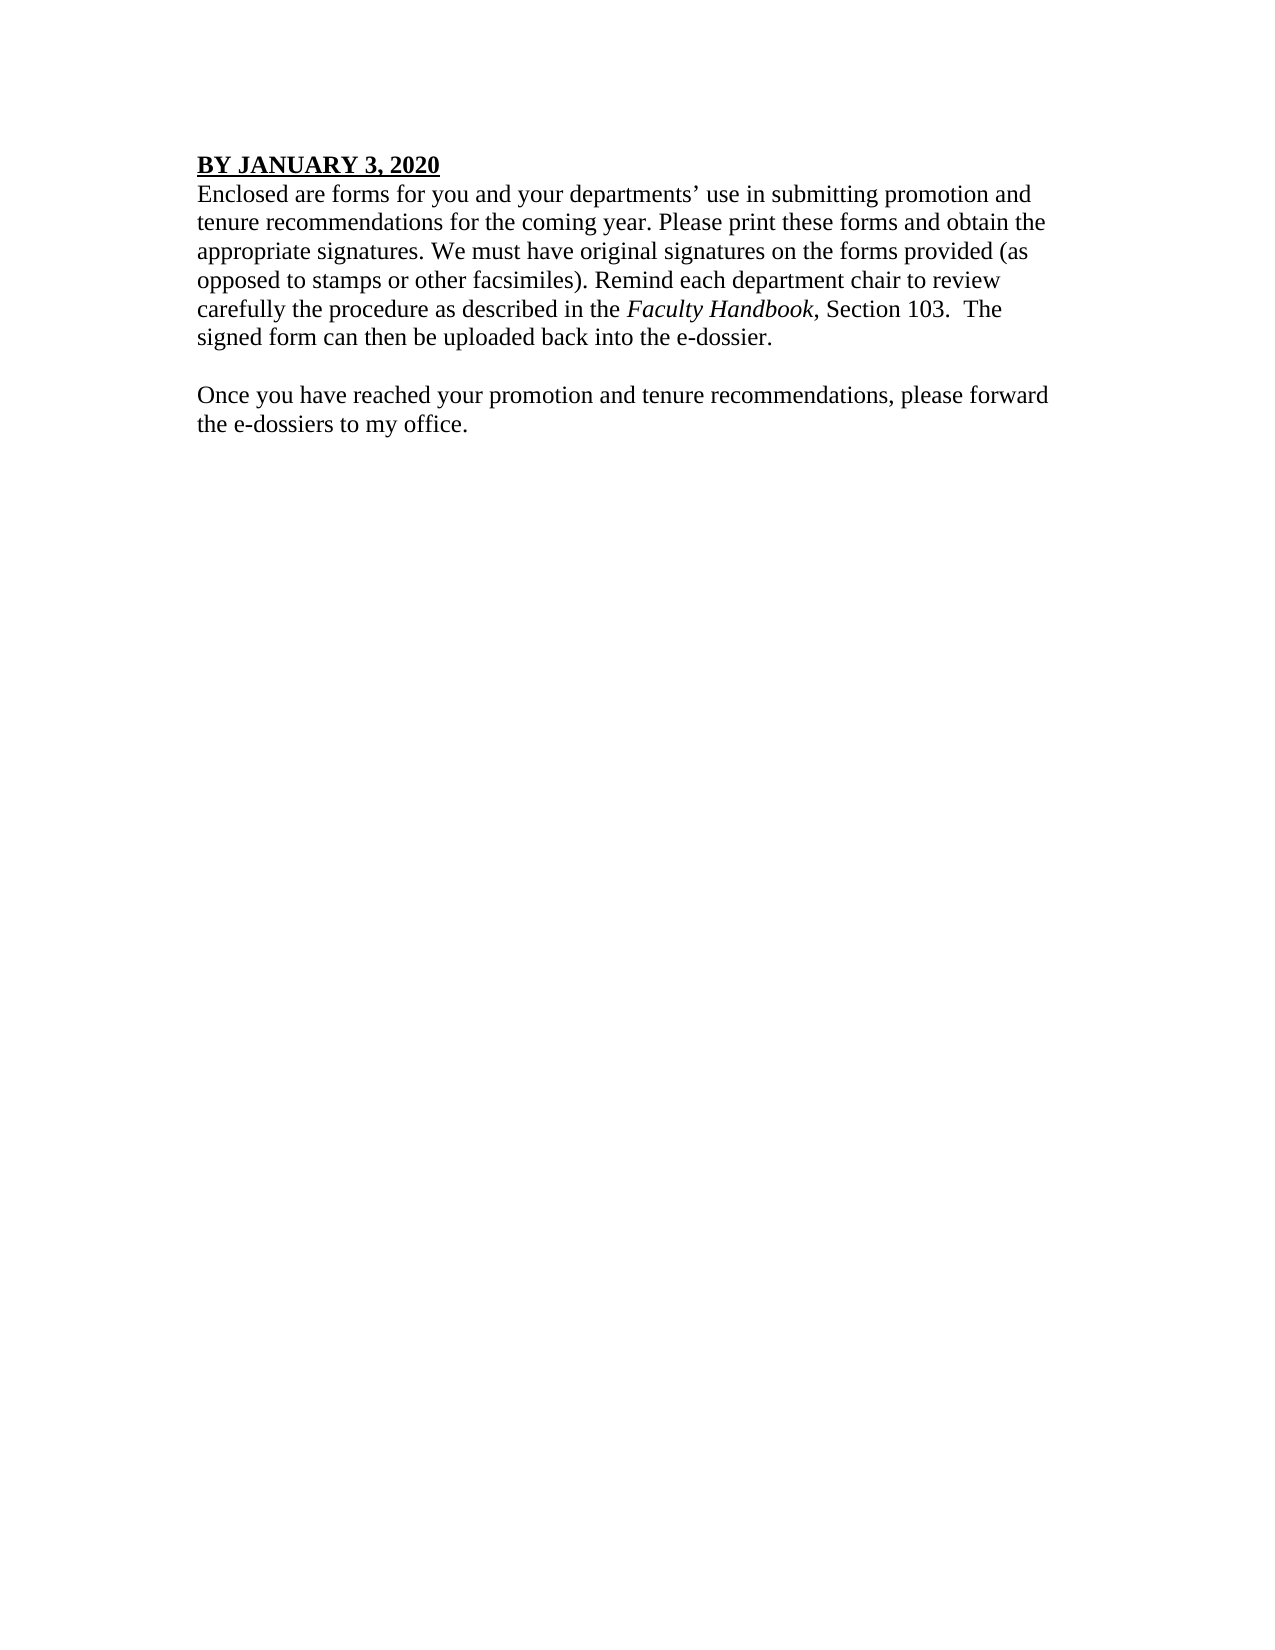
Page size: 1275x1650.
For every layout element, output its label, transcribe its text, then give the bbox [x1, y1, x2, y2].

subtitle BY JANUARY 3, 2020 [197, 150, 1059, 179]
text Once you have reached your promotion and tenure recommendations, please forward the e-dossiers to my office. [197, 380, 1059, 437]
text Enclosed are forms for you and your departments’ use in submitting promotion and tenure recommendations for the coming year. Please print these forms and obtain the appropriate signatures. We must have original signatures on the forms provided (as opposed to stamps or other facsimiles). Remind each department chair to review carefully the procedure as described in the Faculty Handbook, Section 103. The signed form can then be uploaded back into the e-dossier. [197, 179, 1059, 351]
